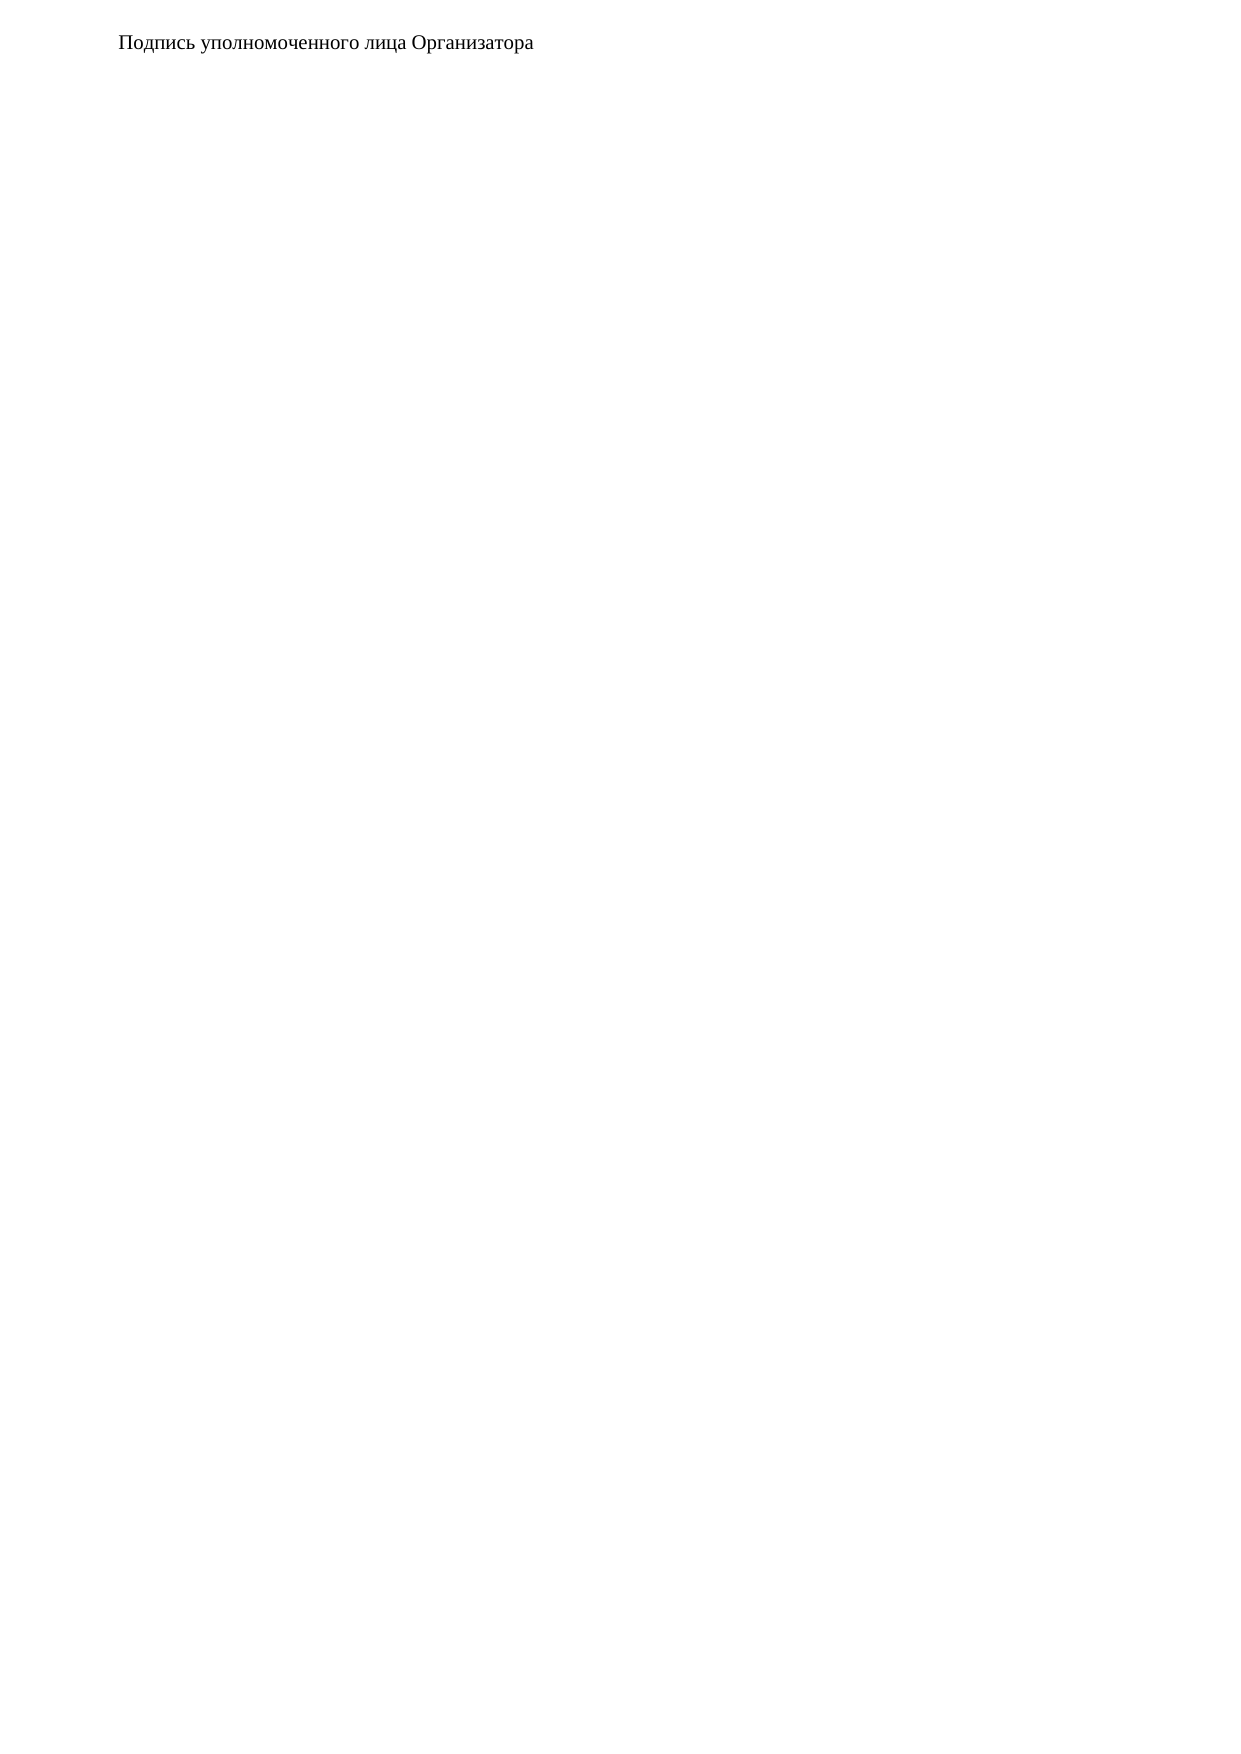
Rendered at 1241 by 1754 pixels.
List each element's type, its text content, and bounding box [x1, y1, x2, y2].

text Подпись уполномоченного лица Организатора [118, 29, 1181, 54]
